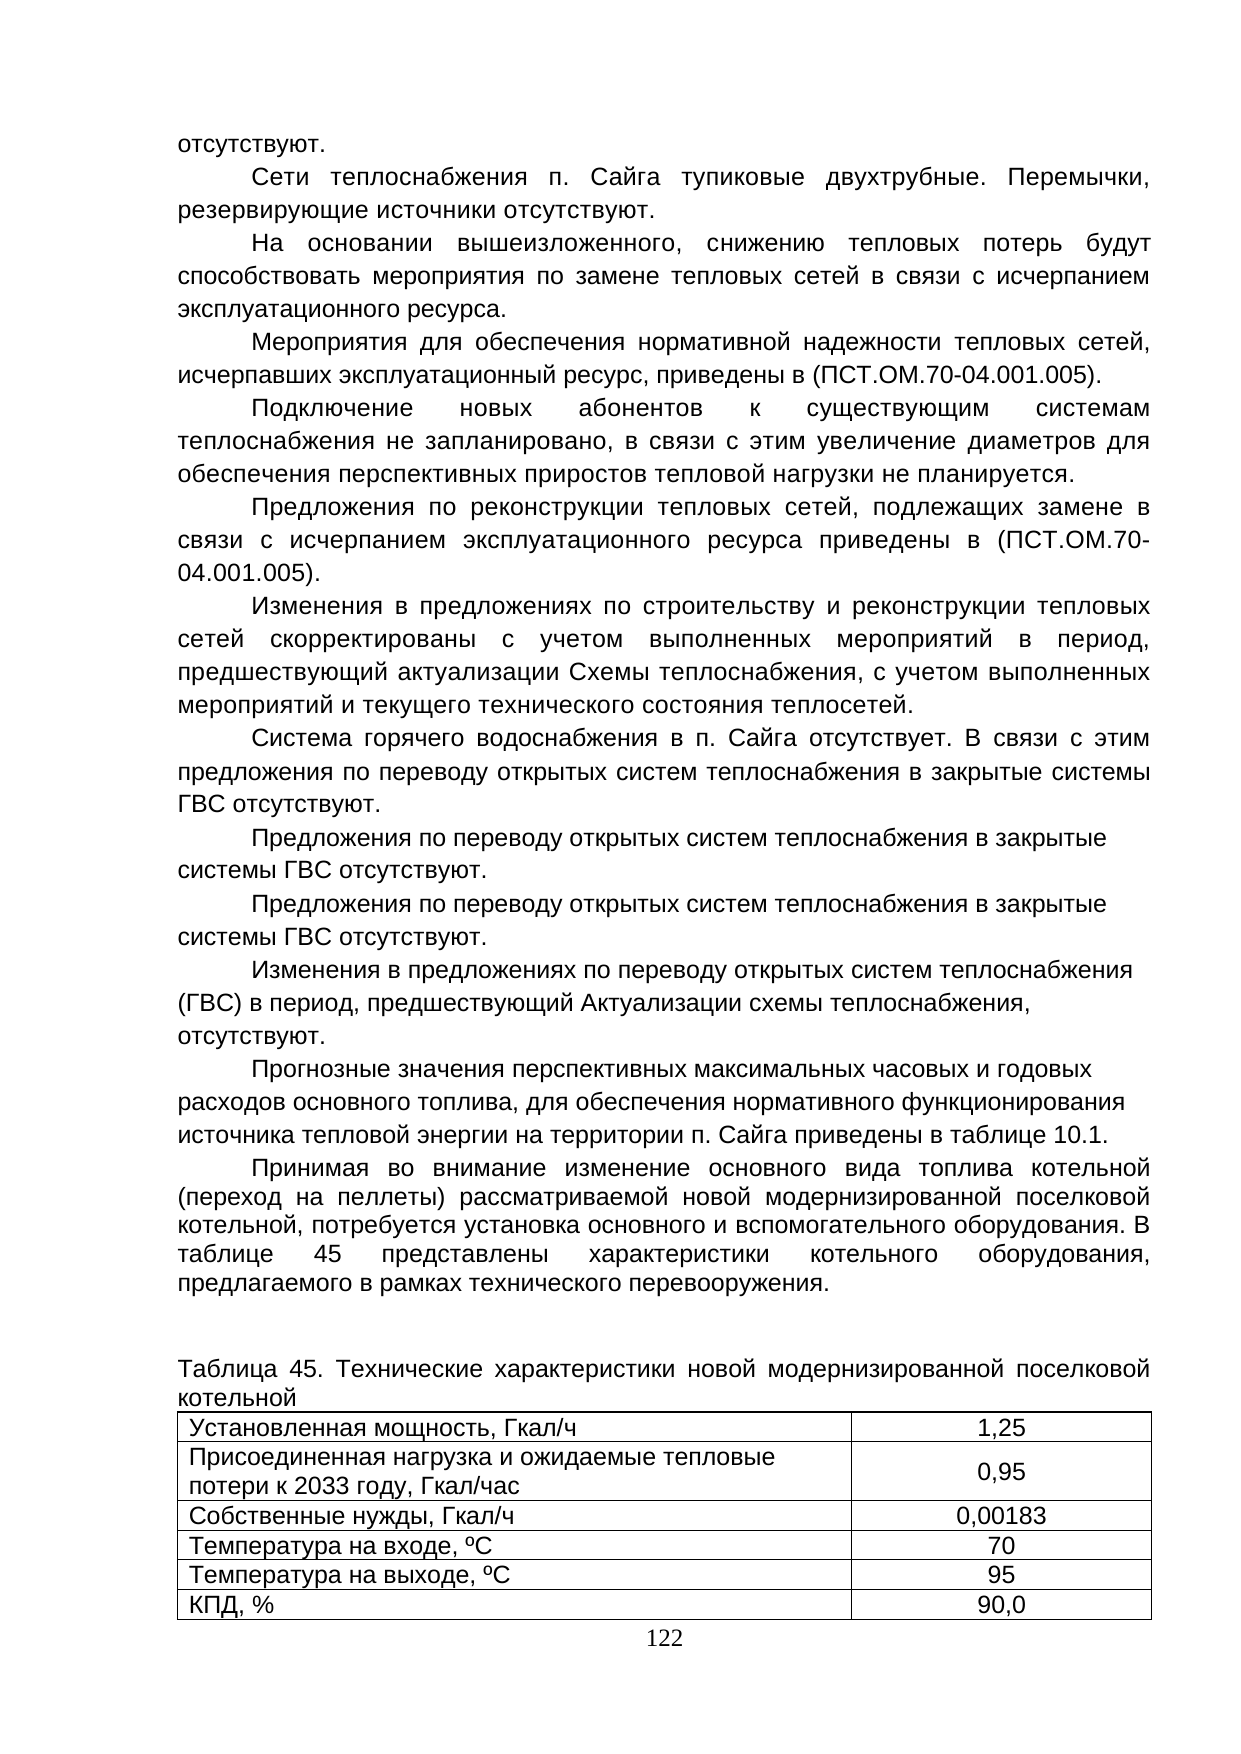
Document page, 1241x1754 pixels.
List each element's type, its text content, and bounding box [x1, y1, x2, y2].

text На основании вышеизложенного, снижению тепловых потерь будут способствовать мероприятия по замене тепловых сетей в связи с исчерпанием эксплуатационного ресурса. [177, 228, 1152, 323]
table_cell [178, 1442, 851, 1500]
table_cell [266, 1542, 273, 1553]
text Прогнозные значения перспективных максимальных часовых и годовых расходов основного топлива, для обеспечения нормативного функционирования источника тепловой энергии на территории п. Сайга приведены в таблице 10.1. [177, 1054, 1152, 1148]
text Подключение новых абонентов к существующим системам теплоснабжения не запланировано, в связи с этим увеличение диаметров для обеспечения перспективных приростов тепловой нагрузки не планируется. [177, 393, 1152, 488]
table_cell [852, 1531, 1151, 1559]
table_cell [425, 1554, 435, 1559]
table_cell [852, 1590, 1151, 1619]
text Система горячего водоснабжения в п. Сайга отсутствует. В связи с этим предложения по переводу открытых систем теплоснабжения в закрытые системы ГВС отсутствуют. [177, 723, 1152, 756]
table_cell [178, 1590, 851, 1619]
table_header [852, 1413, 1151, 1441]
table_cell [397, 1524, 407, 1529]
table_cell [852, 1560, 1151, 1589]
text Мероприятия для обеспечения нормативной надежности тепловых сетей, исчерпавших эксплуатационный ресурс, приведены в (ПСТ.ОМ.70-04.001.005). [177, 327, 1152, 389]
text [177, 129, 1152, 158]
text Изменения в предложениях по переводу открытых систем теплоснабжения (ГВС) в период, предшествующий Актуализации схемы теплоснабжения, отсутствуют. [177, 954, 1152, 1049]
text Принимая во внимание изменение основного вида топлива котельной (переход на пеллеты) рассматриваемой новой модернизированной поселковой котельной, потребуется установка основного и вспомогательного оборудования. В таблице 45 представлены характеристики котельного оборудования, предлагаемого в рамках технического перевооружения. [177, 1153, 1152, 1296]
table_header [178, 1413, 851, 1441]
text Система горячего водоснабжения в п. Сайга отсутствует. В связи с этим предложения по переводу открытых систем теплоснабжения в закрытые системы ГВС отсутствуют. [177, 785, 1152, 818]
text Предложения по переводу открытых систем теплоснабжения в закрытые системы ГВС отсутствуют. [177, 888, 1152, 950]
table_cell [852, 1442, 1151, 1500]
text Таблица 45. Технические характеристики новой модернизированной поселковой котельной [177, 1354, 1152, 1411]
text Предложения по переводу открытых систем теплоснабжения в закрытые системы ГВС отсутствуют. [177, 822, 1152, 884]
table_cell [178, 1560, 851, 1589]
text Предложения по реконструкции тепловых сетей, подлежащих замене в связи с исчерпанием эксплуатационного ресурса приведены в (ПСТ.ОМ.70-04.001.005). [177, 492, 1152, 587]
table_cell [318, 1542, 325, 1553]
text Изменения в предложениях по строительству и реконструкции тепловых сетей скорректированы с учетом выполненных мероприятий в период, предшествующий актуализации Схемы теплоснабжения, с учетом выполненных мероприятий и текущего технического состояния теплосетей. [177, 591, 1152, 719]
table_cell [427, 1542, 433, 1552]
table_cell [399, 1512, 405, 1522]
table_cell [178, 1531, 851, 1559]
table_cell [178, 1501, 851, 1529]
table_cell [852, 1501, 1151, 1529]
text Сети теплоснабжения п. Сайга тупиковые двухтрубные. Перемычки, резервирующие источники отсутствуют. [177, 162, 1152, 224]
